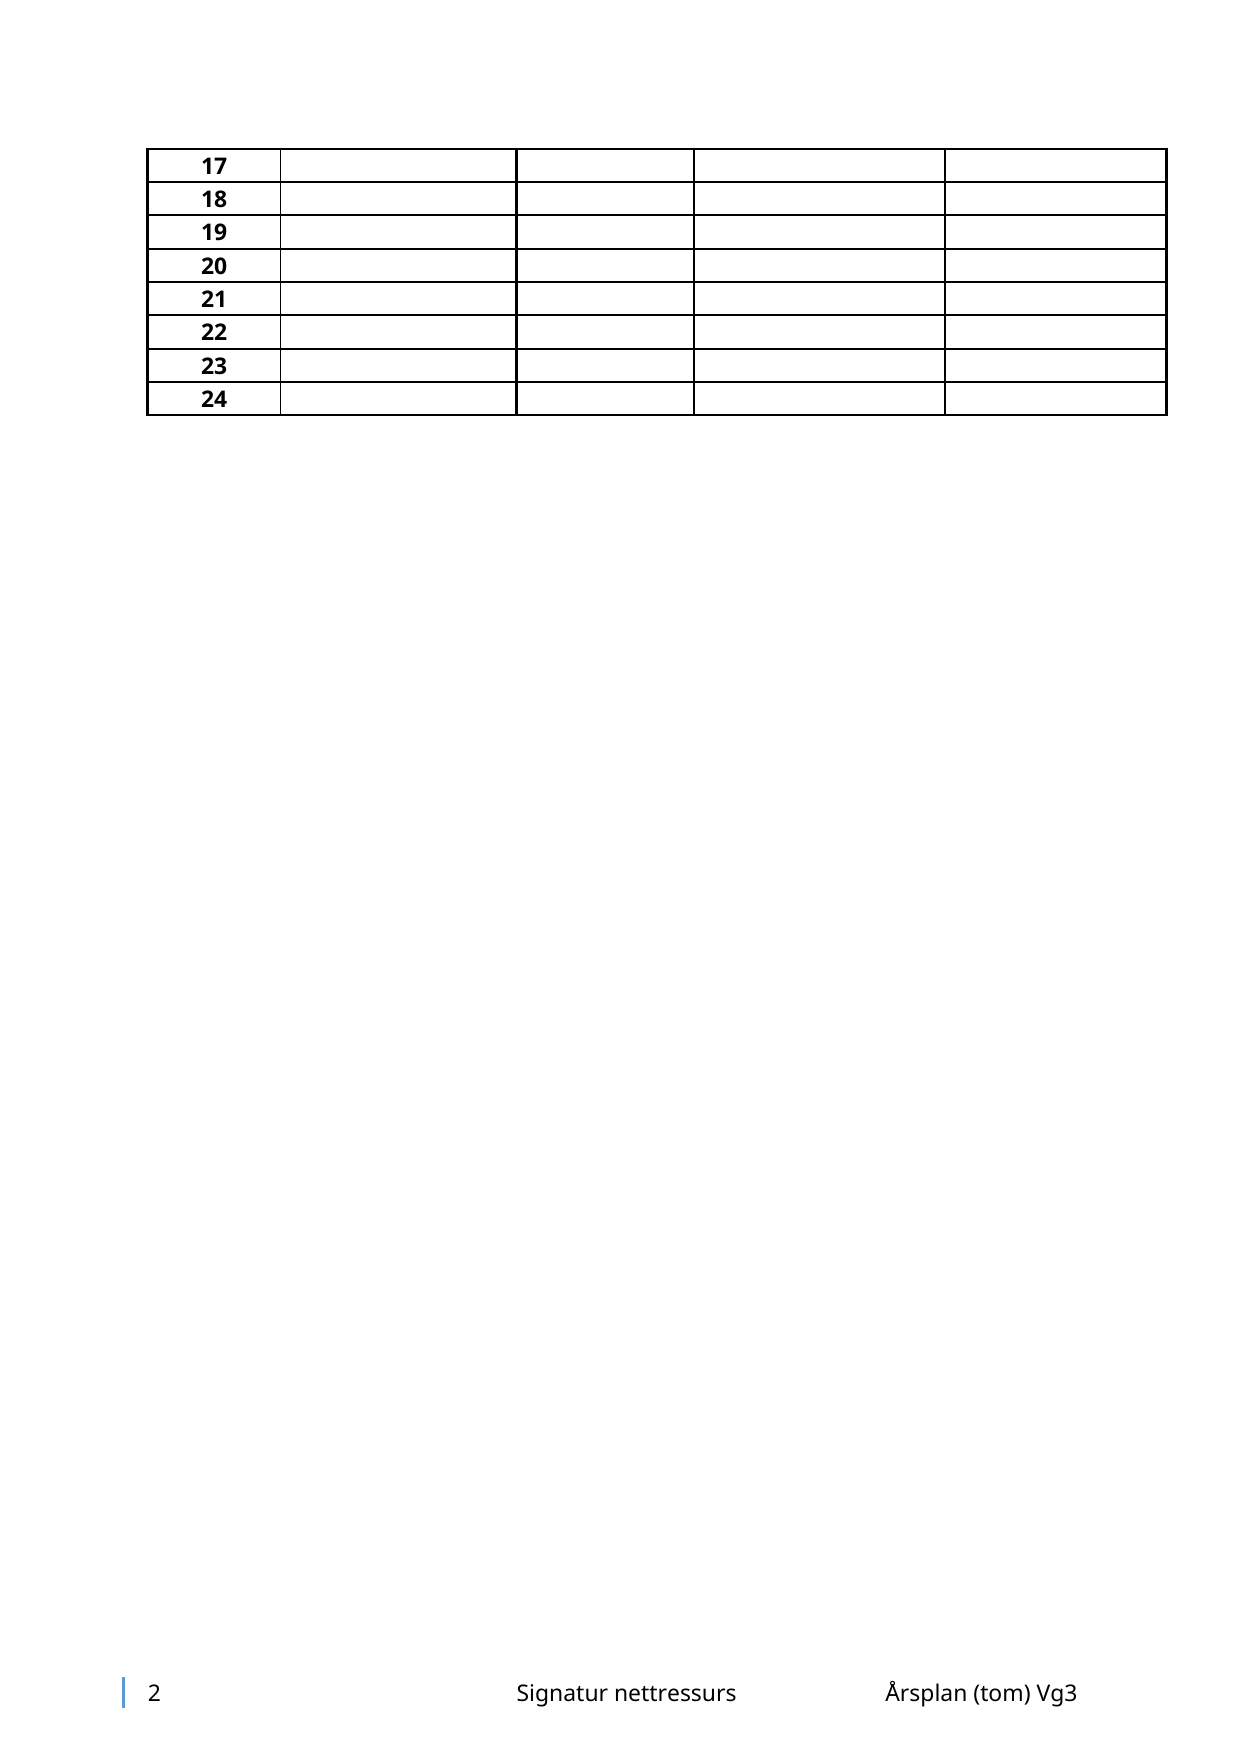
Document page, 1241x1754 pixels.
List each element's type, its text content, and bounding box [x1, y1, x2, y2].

table_cell [946, 283, 1165, 314]
table_cell 18 [149, 183, 280, 214]
table_cell [695, 283, 944, 314]
table_cell [518, 150, 693, 181]
table_cell [518, 216, 693, 248]
table_cell [695, 150, 944, 181]
table_cell [946, 316, 1165, 348]
table_cell [518, 316, 693, 348]
table_cell [946, 350, 1165, 381]
table_cell [518, 250, 693, 281]
table_cell 23 [149, 350, 280, 381]
table_cell [946, 250, 1165, 281]
table_cell [281, 316, 515, 348]
table_cell [281, 183, 515, 214]
table_cell [695, 383, 944, 414]
table_cell [946, 183, 1165, 214]
table_cell [518, 383, 693, 414]
table_cell [695, 316, 944, 348]
table_cell [281, 350, 515, 381]
table_cell [946, 216, 1165, 248]
table_cell [946, 383, 1165, 414]
table_cell [518, 350, 693, 381]
table_cell 24 [149, 383, 280, 414]
table_cell [281, 250, 515, 281]
table_cell 22 [149, 316, 280, 348]
table_cell [695, 183, 944, 214]
table_cell 17 [149, 150, 280, 181]
table_cell [518, 283, 693, 314]
table_cell [695, 350, 944, 381]
table_cell [281, 283, 515, 314]
table_cell [281, 383, 515, 414]
table_cell [281, 150, 515, 181]
table_cell [281, 216, 515, 248]
table_cell [518, 183, 693, 214]
table_cell 21 [149, 283, 280, 314]
table_cell [695, 216, 944, 248]
table_cell 19 [149, 216, 280, 248]
table_cell 20 [149, 250, 280, 281]
table_cell [695, 250, 944, 281]
table_cell [946, 150, 1165, 181]
